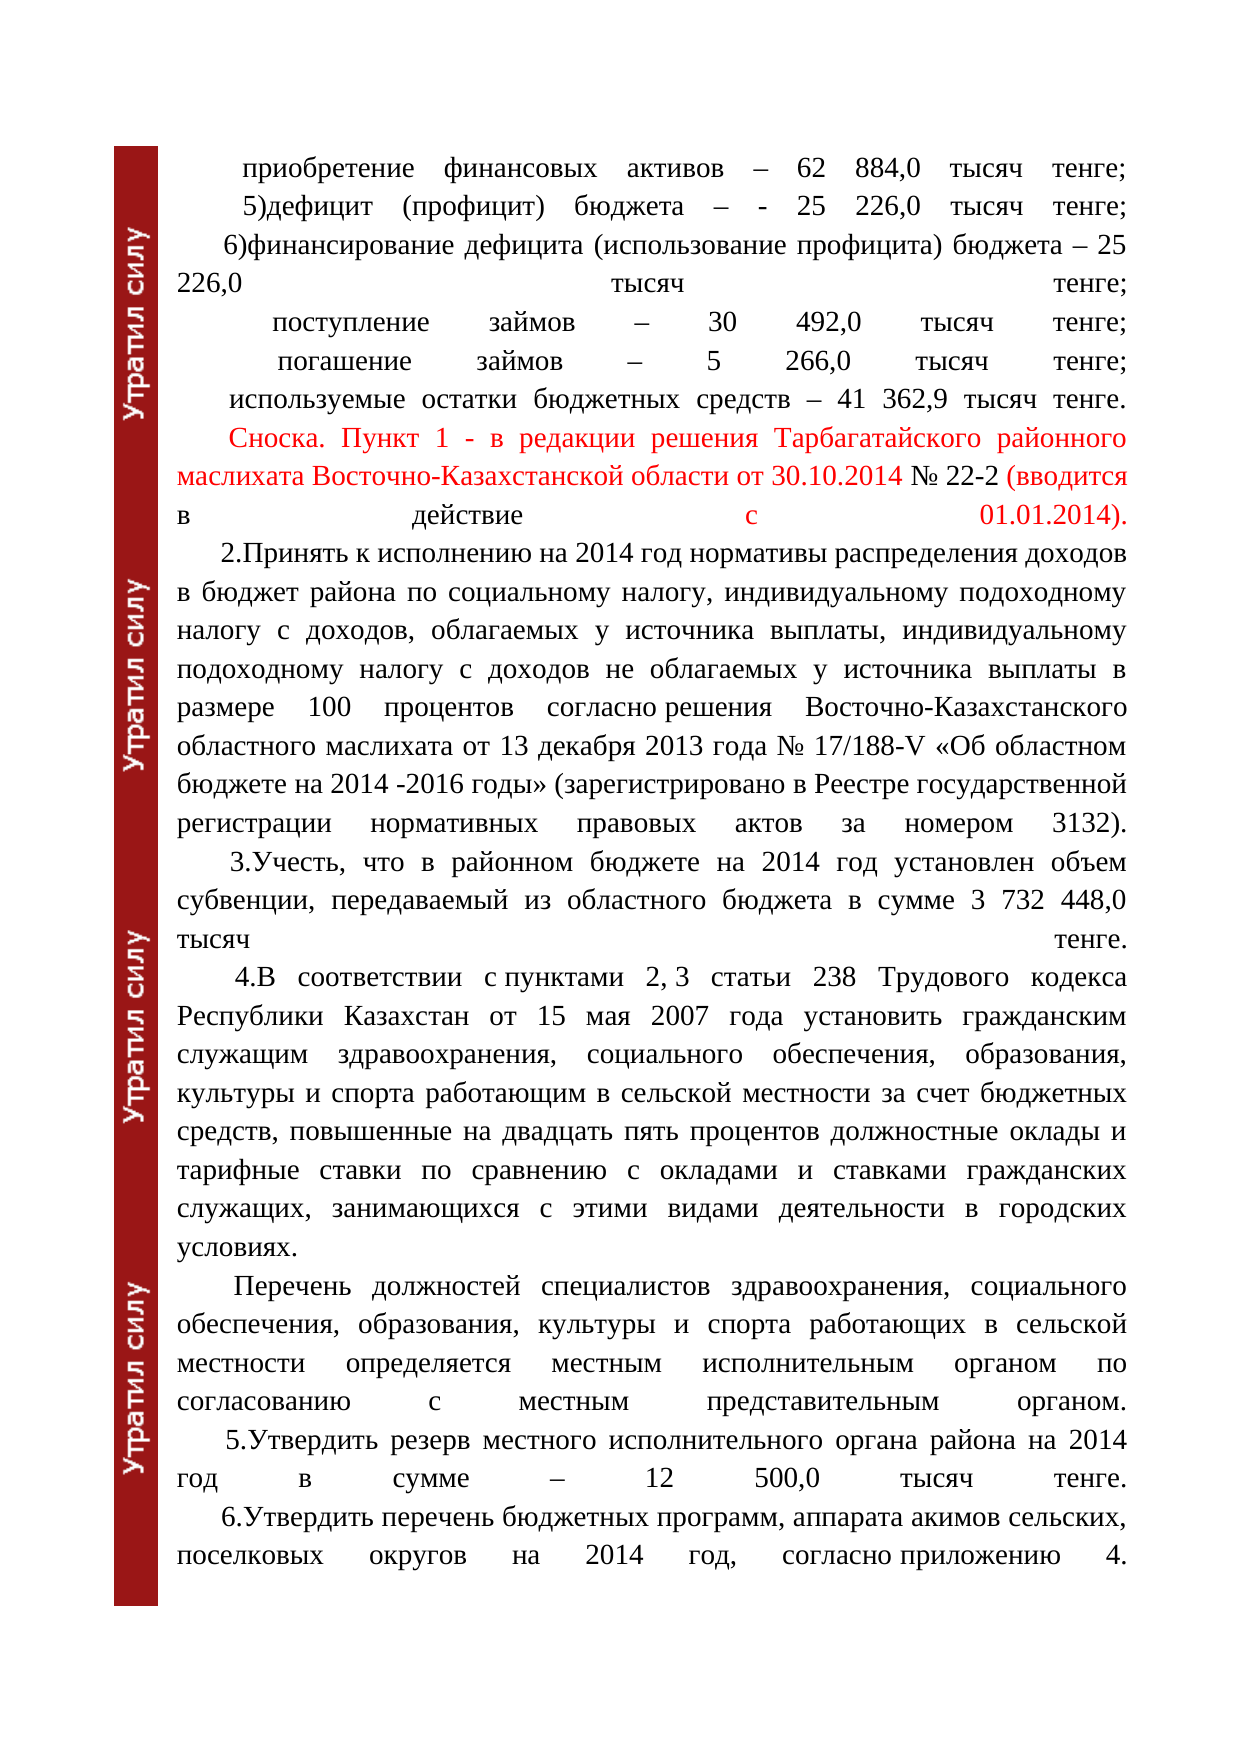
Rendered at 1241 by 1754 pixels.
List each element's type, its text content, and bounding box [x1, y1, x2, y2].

picture [114, 1571, 158, 1606]
picture [114, 146, 158, 150]
